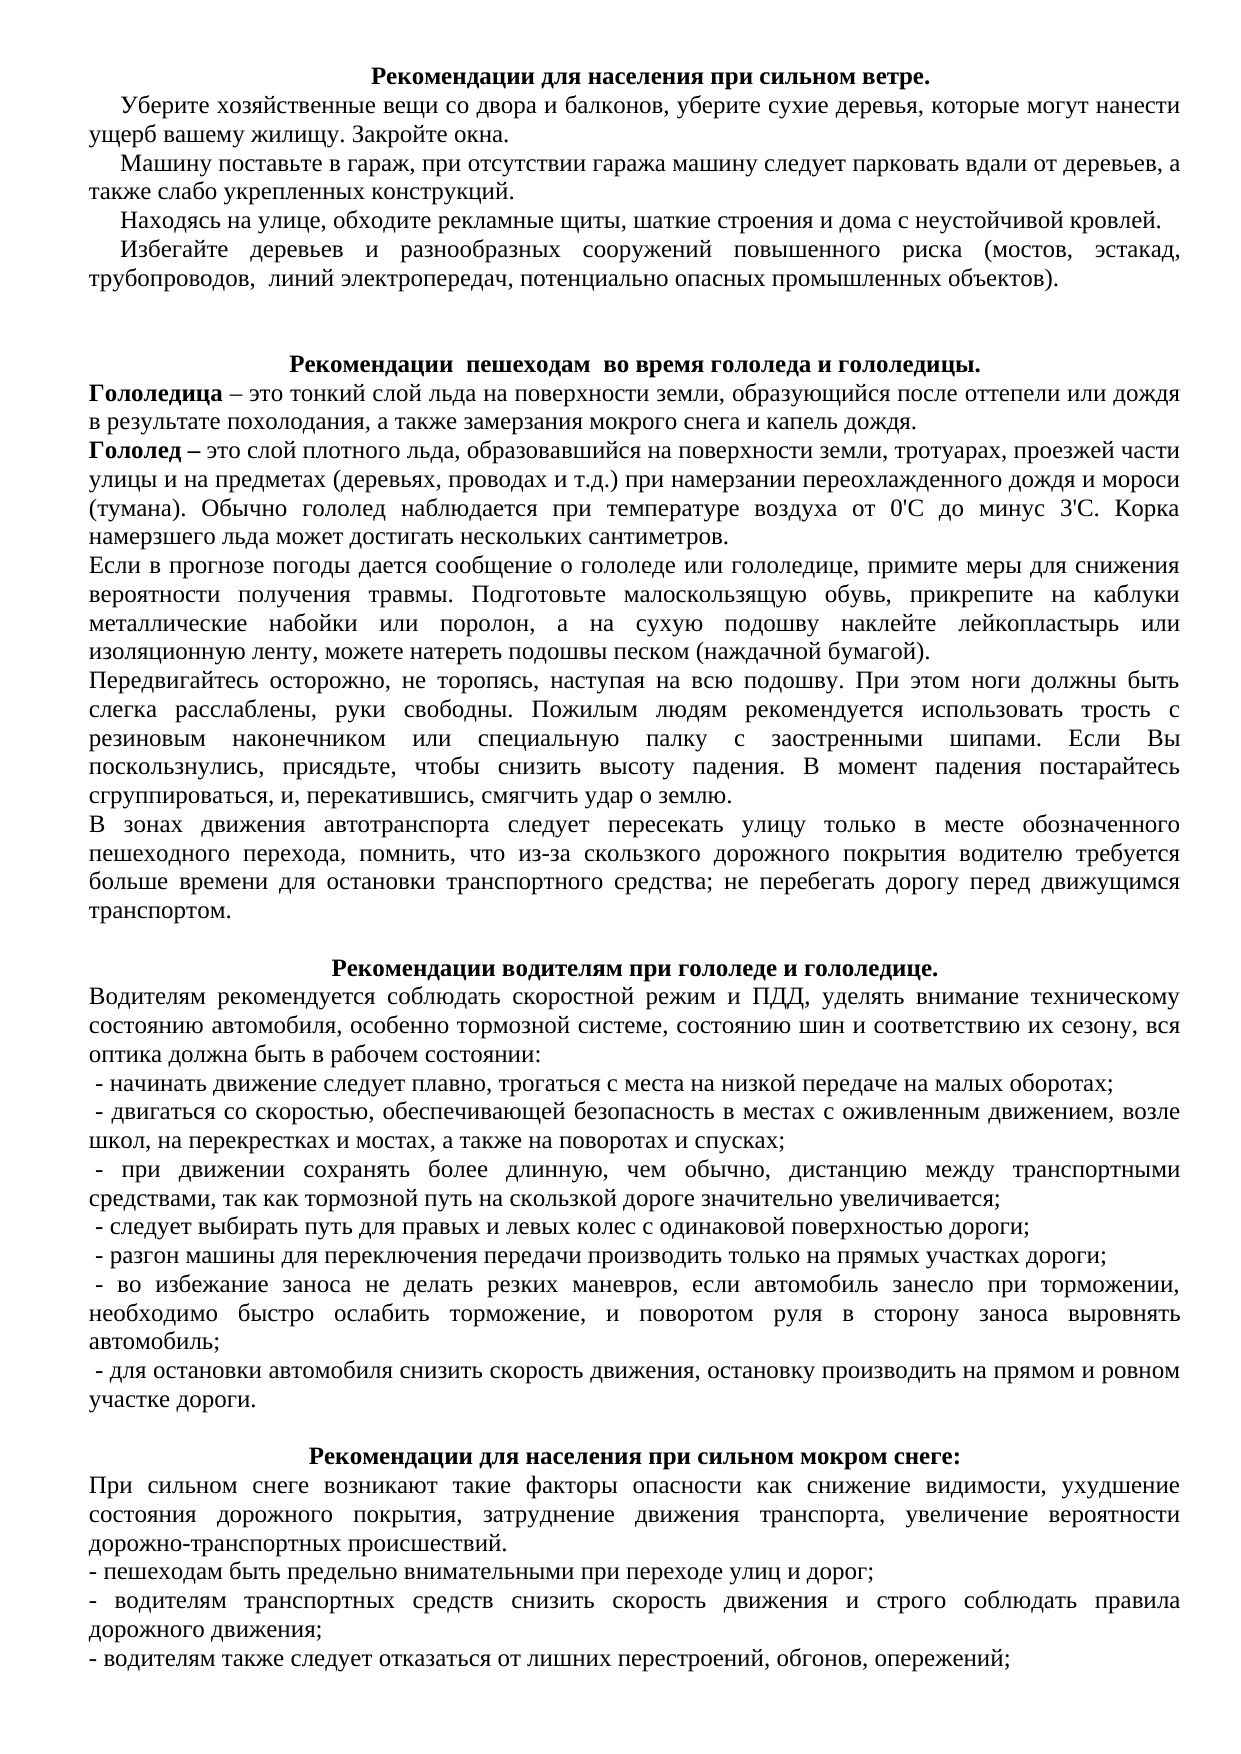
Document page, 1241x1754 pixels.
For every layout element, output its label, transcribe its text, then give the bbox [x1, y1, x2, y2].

text Уберите хозяйственные вещи со двора и балконов, уберите сухие деревья, которые могут нанести ущерб вашему жилищу. Закройте окна. [89, 90, 1181, 148]
text Гололед – это слой плотного льда, образовавшийся на поверхности земли, тротуарах, проезжей части улицы и на предметах (деревьях, проводах и т.д.) при намерзании переохлажденного дождя и мороси (тумана). Обычно гололед наблюдается при температуре воздуха от 0'С до минус 3'C. Корка намерзшего льда может достигать нескольких сантиметров. [89, 435, 1181, 550]
text Водителям рекомендуется соблюдать скоростной режим и ПДД, уделять внимание техническому состоянию автомобиля, особенно тормозной системе, состоянию шин и соответствию их сезону, вся оптика должна быть в рабочем состоянии: [89, 981, 1181, 1068]
text Передвигайтесь осторожно, не торопясь, наступая на всю подошву. При этом ноги должны быть слегка расслаблены, руки свободны. Пожилым людям рекомендуется использовать трость с резиновым наконечником или специальную палку с заостренными шипами. Если Вы поскользнулись, присядьте, чтобы снизить высоту падения. В момент падения постарайтесь сгруппироваться, и, перекатившись, смягчить удар о землю. [89, 665, 1181, 809]
text - разгон машины для переключения передачи производить только на прямых участках дороги; [89, 1240, 1181, 1269]
text - при движении сохранять более длинную, чем обычно, дистанцию между транспортными средствами, так как тормозной путь на скользкой дороге значительно увеличивается; [89, 1154, 1181, 1211]
text Машину поставьте в гараж, при отсутствии гаража машину следует парковать вдали от деревьев, а также слабо укрепленных конструкций. [89, 148, 1181, 205]
text В зонах движения автотранспорта следует пересекать улицу только в месте обозначенного пешеходного перехода, помнить, что из-за скользкого дорожного покрытия водителю требуется больше времени для остановки транспортного средства; не перебегать дорогу перед движущимся транспортом. [89, 809, 1181, 924]
text Если в прогнозе погоды дается сообщение о гололеде или гололедице, примите меры для снижения вероятности получения травмы. Подготовьте малоскользящую обувь, прикрепите на каблуки металлические набойки или поролон, а на сухую подошву наклейте лейкопластырь или изоляционную ленту, можете натереть подошвы песком (наждачной бумагой). [89, 550, 1181, 665]
text - водителям транспортных средств снизить скорость движения и строго соблюдать правила дорожного движения; [89, 1585, 1181, 1643]
text Рекомендации для населения при сильном ветре. [89, 61, 1181, 90]
text - для остановки автомобиля снизить скорость движения, остановку производить на прямом и ровном участке дороги. [89, 1355, 1181, 1413]
text При сильном снеге возникают такие факторы опасности как снижение видимости, ухудшение состояния дорожного покрытия, затруднение движения транспорта, увеличение вероятности дорожно-транспортных происшествий. [89, 1470, 1181, 1556]
text Рекомендации пешеходам во время гололеда и гололедицы. [89, 349, 1181, 378]
text - водителям также следует отказаться от лишних перестроений, обгонов, опережений; [89, 1643, 1181, 1671]
text Гололедица – это тонкий слой льда на поверхности земли, образующийся после оттепели или дождя в результате похолодания, а также замерзания мокрого снега и капель дождя. [89, 378, 1181, 435]
text - пешеходам быть предельно внимательными при переходе улиц и дорог; [89, 1556, 1181, 1585]
text Избегайте деревьев и разнообразных сооружений повышенного риска (мостов, эстакад, трубопроводов, линий электропередач, потенциально опасных промышленных объектов). [89, 234, 1181, 291]
text Рекомендации водителям при гололеде и гололедице. [89, 953, 1181, 981]
text - следует выбирать путь для правых и левых колес с одинаковой поверхностью дороги; [89, 1211, 1181, 1240]
text Рекомендации для населения при сильном мокром снеге: [89, 1441, 1181, 1470]
text Находясь на улице, обходите рекламные щиты, шаткие строения и дома с неустойчивой кровлей. [89, 205, 1181, 234]
text - двигаться со скоростью, обеспечивающей безопасность в местах с оживленным движением, возле школ, на перекрестках и мостах, а также на поворотах и спусках; [89, 1096, 1181, 1154]
text - начинать движение следует плавно, трогаться с места на низкой передаче на малых оборотах; [89, 1068, 1181, 1096]
text - во избежание заноса не делать резких маневров, если автомобиль занесло при торможении, необходимо быстро ослабить торможение, и поворотом руля в сторону заноса выровнять автомобиль; [89, 1269, 1181, 1355]
